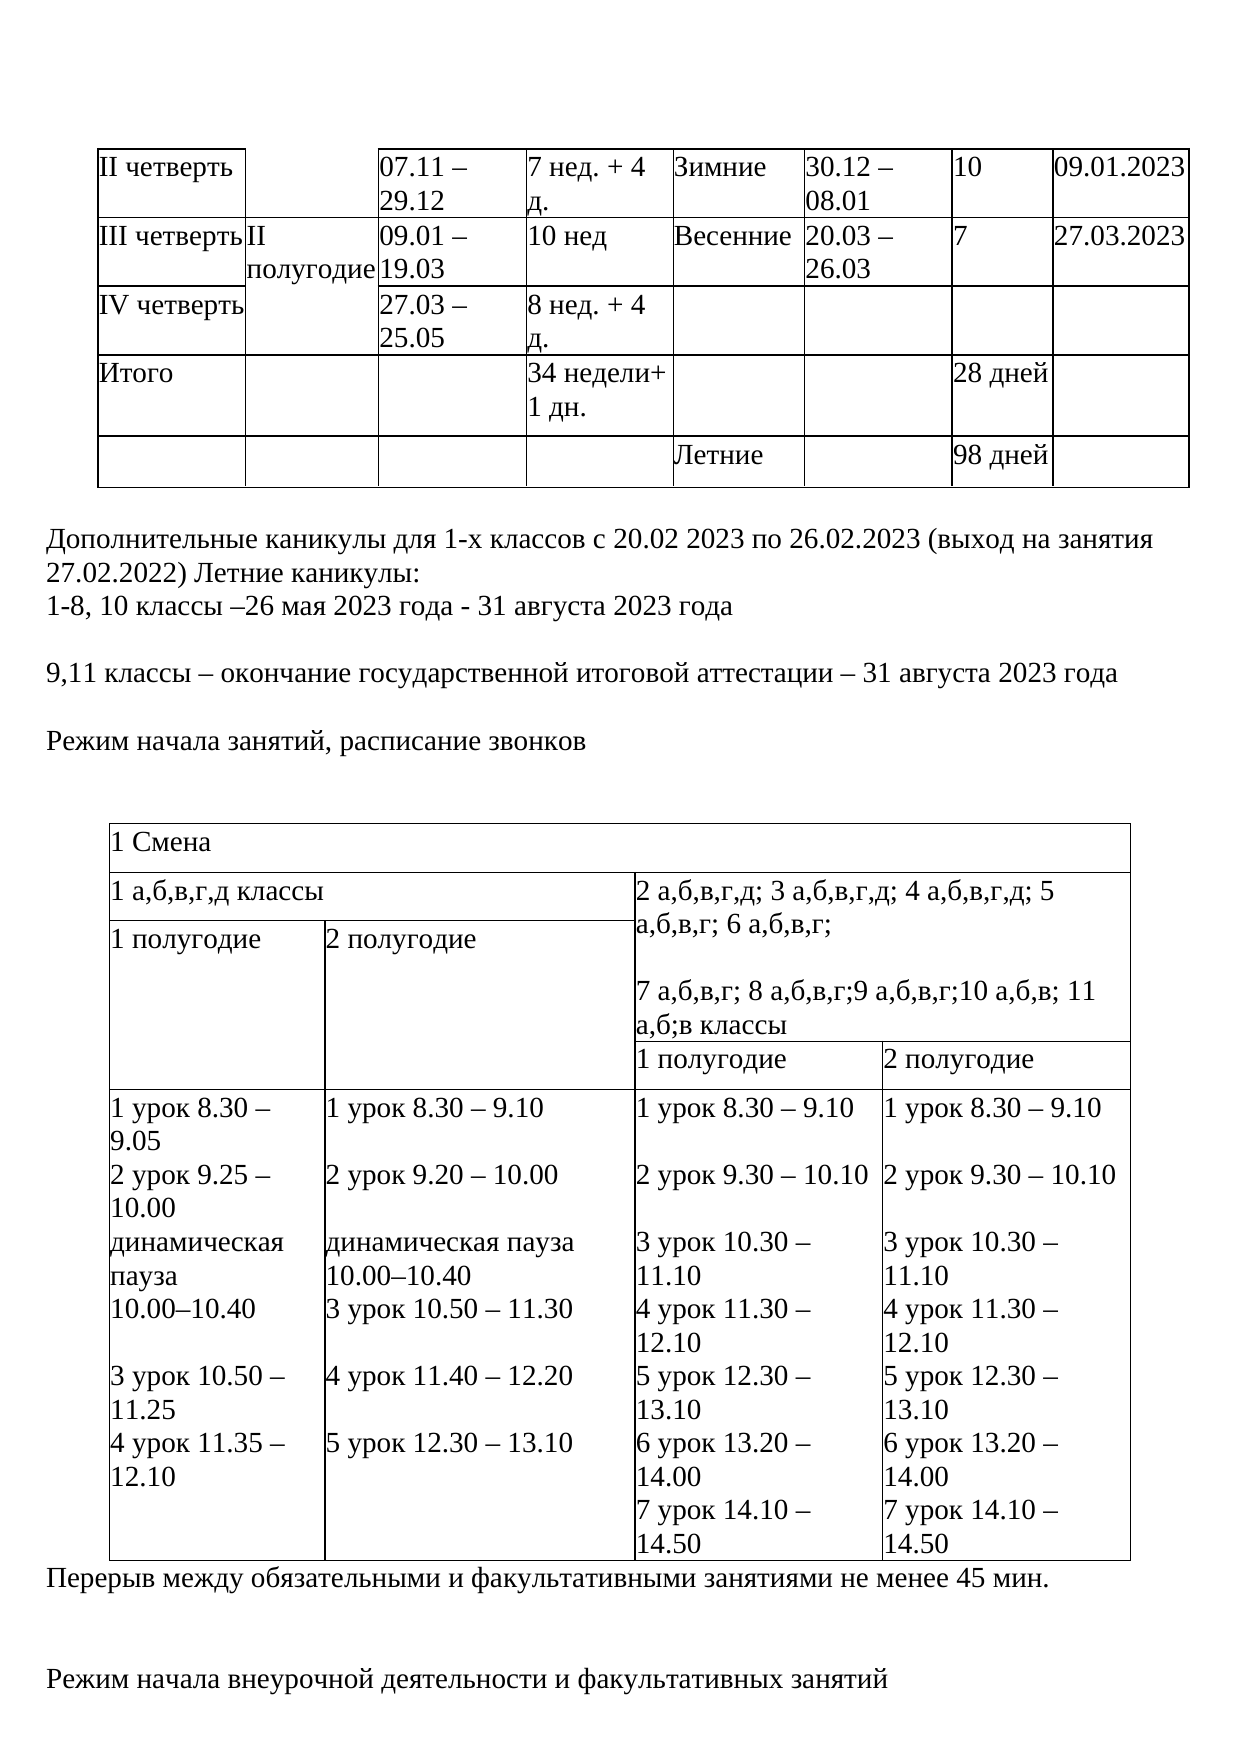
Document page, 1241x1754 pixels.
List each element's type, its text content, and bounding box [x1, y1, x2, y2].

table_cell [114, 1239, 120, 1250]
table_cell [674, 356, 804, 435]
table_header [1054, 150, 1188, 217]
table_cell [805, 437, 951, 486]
text Дополнительные каникулы для 1-х классов с 20.02 2023 по 26.02.2023 (выход на занятия 27.02.2022) Летние каникулы: [46, 521, 1211, 588]
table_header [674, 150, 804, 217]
text 9,11 классы – окончание государственной итоговой аттестации – 31 августа 2023 года [46, 656, 1211, 689]
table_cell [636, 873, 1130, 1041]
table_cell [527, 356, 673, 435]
text Режим начала внеурочной деятельности и факультативных занятий [46, 1661, 1211, 1695]
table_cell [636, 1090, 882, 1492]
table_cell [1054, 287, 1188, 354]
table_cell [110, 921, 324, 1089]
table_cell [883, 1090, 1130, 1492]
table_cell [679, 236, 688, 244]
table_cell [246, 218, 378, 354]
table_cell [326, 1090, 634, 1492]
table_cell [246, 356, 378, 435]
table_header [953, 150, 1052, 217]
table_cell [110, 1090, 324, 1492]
text 1-8, 10 классы –26 мая 2023 года - 31 августа 2023 года [46, 588, 1211, 622]
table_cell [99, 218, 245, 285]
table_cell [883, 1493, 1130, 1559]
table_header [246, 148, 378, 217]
text Режим начала занятий, расписание звонков [46, 723, 1211, 756]
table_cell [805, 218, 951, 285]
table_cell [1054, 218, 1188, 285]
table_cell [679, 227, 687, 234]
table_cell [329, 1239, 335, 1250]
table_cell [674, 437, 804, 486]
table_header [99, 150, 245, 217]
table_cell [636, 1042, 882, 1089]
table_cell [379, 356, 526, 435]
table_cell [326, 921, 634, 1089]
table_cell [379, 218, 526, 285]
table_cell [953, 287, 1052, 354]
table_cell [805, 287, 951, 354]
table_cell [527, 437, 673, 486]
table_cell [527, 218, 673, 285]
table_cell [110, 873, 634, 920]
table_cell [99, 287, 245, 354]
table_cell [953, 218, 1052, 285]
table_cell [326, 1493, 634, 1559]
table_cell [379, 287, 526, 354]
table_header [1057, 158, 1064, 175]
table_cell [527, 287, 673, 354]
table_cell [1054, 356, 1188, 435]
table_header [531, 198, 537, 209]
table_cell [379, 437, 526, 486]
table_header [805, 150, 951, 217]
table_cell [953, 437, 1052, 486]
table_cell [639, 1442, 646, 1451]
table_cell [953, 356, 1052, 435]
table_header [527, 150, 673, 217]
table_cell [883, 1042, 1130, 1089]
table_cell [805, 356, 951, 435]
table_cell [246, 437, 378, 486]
text Перерыв между обязательными и факультативными занятиями не менее 45 мин. [46, 1561, 1211, 1594]
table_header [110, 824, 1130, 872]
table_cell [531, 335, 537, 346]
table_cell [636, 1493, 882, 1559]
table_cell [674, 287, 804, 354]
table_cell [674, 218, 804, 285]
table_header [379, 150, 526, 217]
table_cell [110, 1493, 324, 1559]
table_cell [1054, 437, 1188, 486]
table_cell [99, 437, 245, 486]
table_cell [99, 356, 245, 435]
